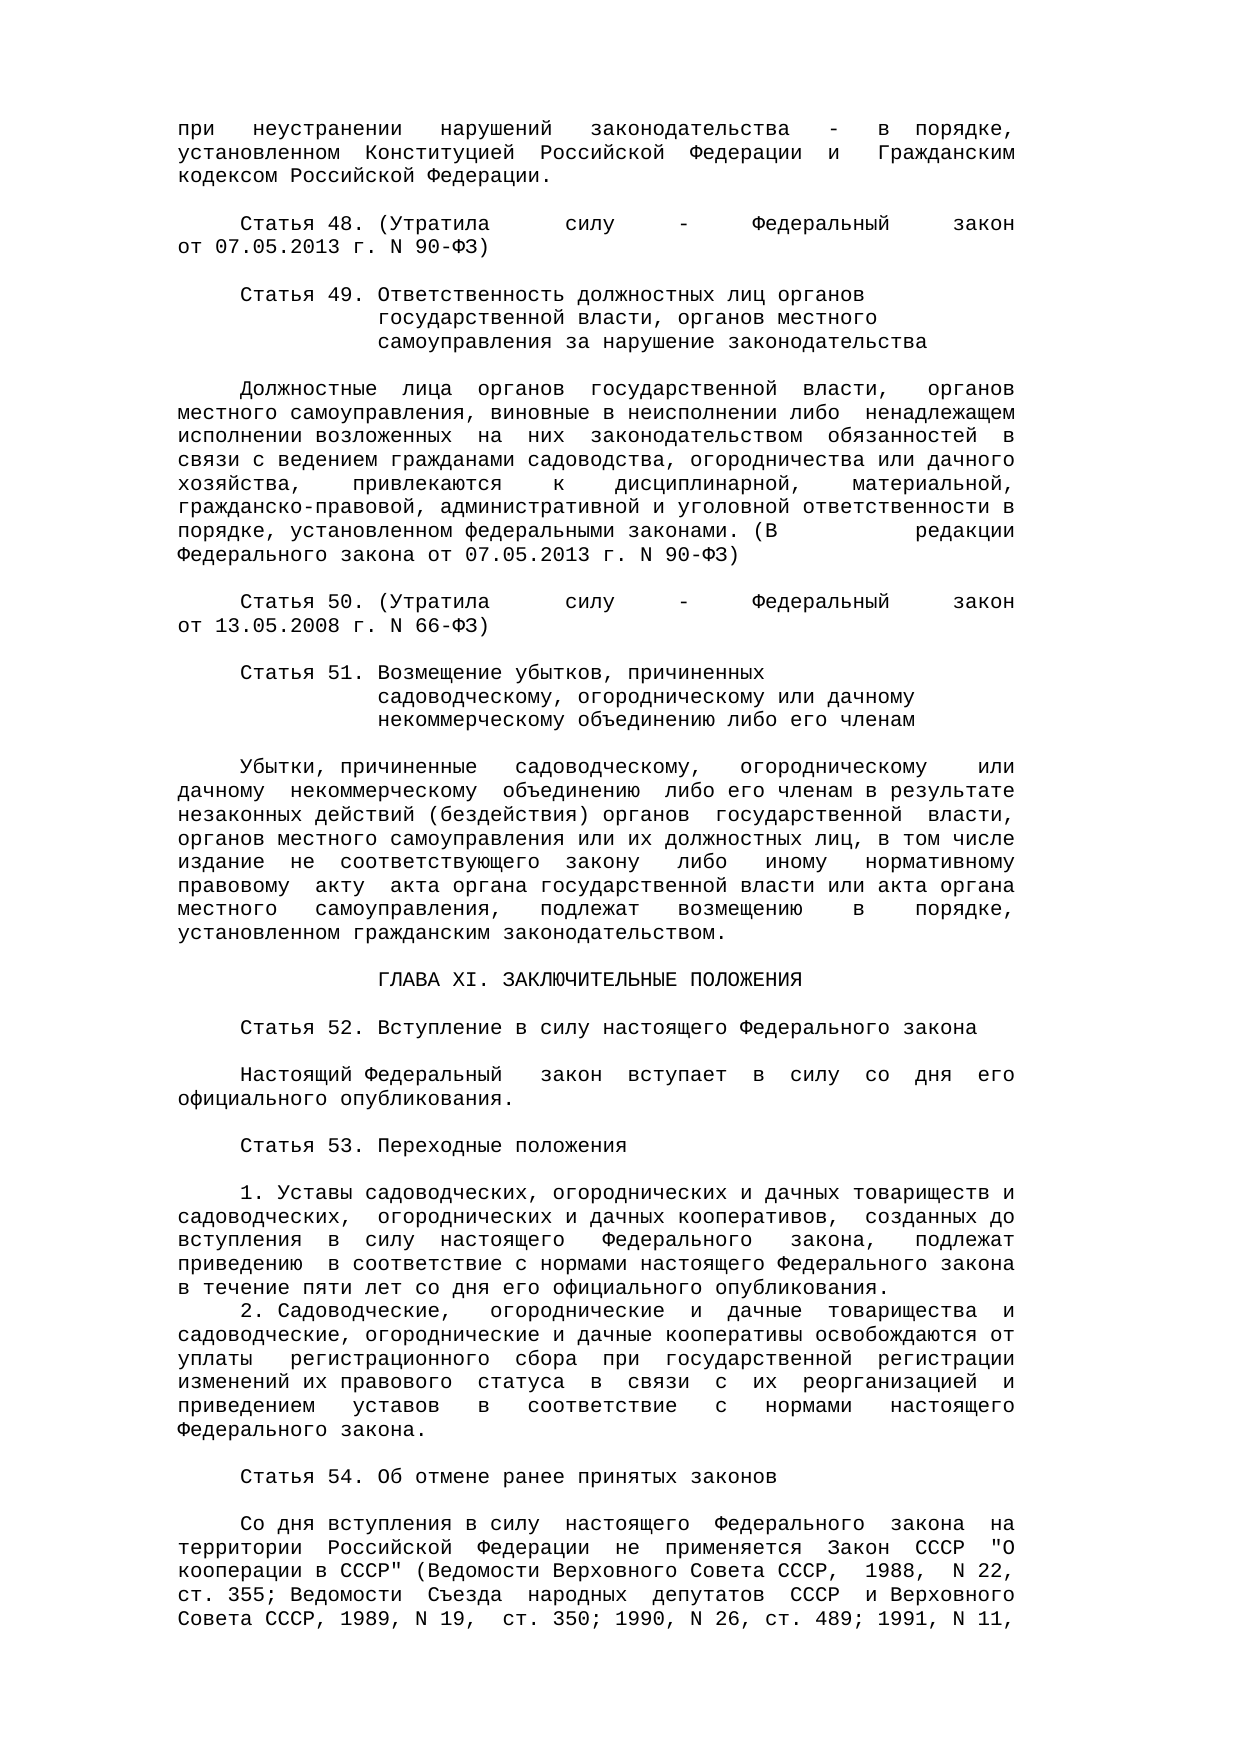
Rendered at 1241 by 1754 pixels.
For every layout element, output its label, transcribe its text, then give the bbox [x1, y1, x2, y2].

text Настоящий Федеральный закон вступает в силу со дня его [177, 1064, 1152, 1088]
text хозяйства, привлекаются к дисциплинарной, материальной, [177, 473, 1152, 496]
text приведением уставов в соответствие с нормами настоящего [177, 1395, 1152, 1419]
text установленном Конституцией Российской Федерации и Гражданским [177, 142, 1152, 165]
text Со дня вступления в силу настоящего Федерального закона на [177, 1513, 1152, 1537]
text местного самоуправления, виновные в неисполнении либо ненадлежащем [177, 402, 1152, 426]
text Статья 48. (Утратила силу - Федеральный закон [177, 213, 1152, 236]
text при неустранении нарушений законодательства - в порядке, [177, 118, 1152, 142]
text гражданско-правовой, административной и уголовной ответственности в [177, 496, 1152, 520]
text Статья 54. Об отмене ранее принятых законов [177, 1466, 1152, 1489]
text органов местного самоуправления или их должностных лиц, в том числе [177, 827, 1152, 851]
text Убытки, причиненные садоводческому, огородническому или [177, 757, 1152, 780]
text Статья 52. Вступление в силу настоящего Федерального закона [177, 1017, 1152, 1040]
text изменений их правового статуса в связи с их реорганизацией и [177, 1371, 1152, 1395]
text порядке, установленном федеральными законами. (В редакции [177, 520, 1152, 544]
text территории Российской Федерации не применяется Закон СССР "О [177, 1537, 1152, 1561]
text кооперации в СССР" (Ведомости Верховного Совета СССР, 1988, N 22, [177, 1561, 1152, 1584]
text от 13.05.2008 г. N 66-ФЗ) [177, 615, 1152, 638]
text садоводческому, огородническому или дачному [177, 686, 1152, 709]
text правовому акту акта органа государственной власти или акта органа [177, 875, 1152, 898]
text от 07.05.2013 г. N 90-ФЗ) [177, 236, 1152, 260]
text в течение пяти лет со дня его официального опубликования. [177, 1277, 1152, 1300]
text 2. Садоводческие, огороднические и дачные товарищества и [177, 1300, 1152, 1324]
text садоводческие, огороднические и дачные кооперативы освобождаются от [177, 1324, 1152, 1348]
text Федерального закона. [177, 1419, 1152, 1442]
text самоуправления за нарушение законодательства [177, 331, 1152, 354]
text Статья 50. (Утратила силу - Федеральный закон [177, 591, 1152, 615]
text садоводческих, огороднических и дачных кооперативов, созданных до [177, 1206, 1152, 1229]
text Должностные лица органов государственной власти, органов [177, 378, 1152, 402]
text издание не соответствующего закону либо иному нормативному [177, 851, 1152, 875]
text Статья 51. Возмещение убытков, причиненных [177, 662, 1152, 686]
text Статья 49. Ответственность должностных лиц органов [177, 284, 1152, 307]
text ГЛАВА XI. ЗАКЛЮЧИТЕЛЬНЫЕ ПОЛОЖЕНИЯ [177, 969, 1152, 993]
text дачному некоммерческому объединению либо его членам в результате [177, 780, 1152, 804]
text исполнении возложенных на них законодательством обязанностей в [177, 426, 1152, 449]
text установленном гражданским законодательством. [177, 922, 1152, 946]
text Совета СССР, 1989, N 19, ст. 350; 1990, N 26, ст. 489; 1991, N 11, [177, 1608, 1152, 1631]
text местного самоуправления, подлежат возмещению в порядке, [177, 898, 1152, 922]
text кодексом Российской Федерации. [177, 165, 1152, 189]
text Статья 53. Переходные положения [177, 1135, 1152, 1158]
text Федерального закона от 07.05.2013 г. N 90-ФЗ) [177, 544, 1152, 567]
text приведению в соответствие с нормами настоящего Федерального закона [177, 1253, 1152, 1277]
text государственной власти, органов местного [177, 307, 1152, 331]
text ст. 355; Ведомости Съезда народных депутатов СССР и Верховного [177, 1584, 1152, 1608]
text официального опубликования. [177, 1088, 1152, 1111]
text уплаты регистрационного сбора при государственной регистрации [177, 1348, 1152, 1371]
text незаконных действий (бездействия) органов государственной власти, [177, 804, 1152, 827]
text связи с ведением гражданами садоводства, огородничества или дачного [177, 449, 1152, 473]
text 1. Уставы садоводческих, огороднических и дачных товариществ и [177, 1182, 1152, 1206]
text некоммерческому объединению либо его членам [177, 709, 1152, 733]
text вступления в силу настоящего Федерального закона, подлежат [177, 1229, 1152, 1253]
